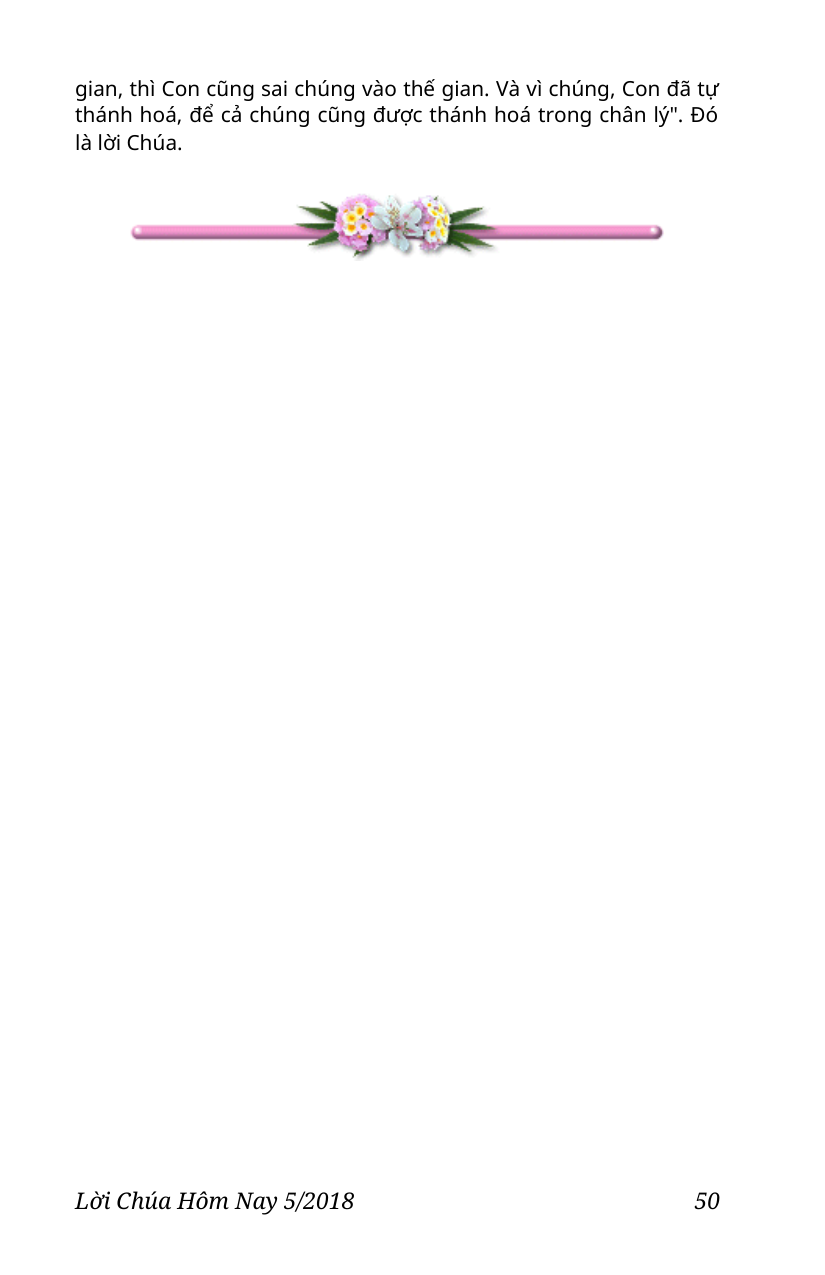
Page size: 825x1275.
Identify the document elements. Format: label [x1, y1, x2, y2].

text [75, 75, 720, 156]
picture [128, 191, 667, 261]
